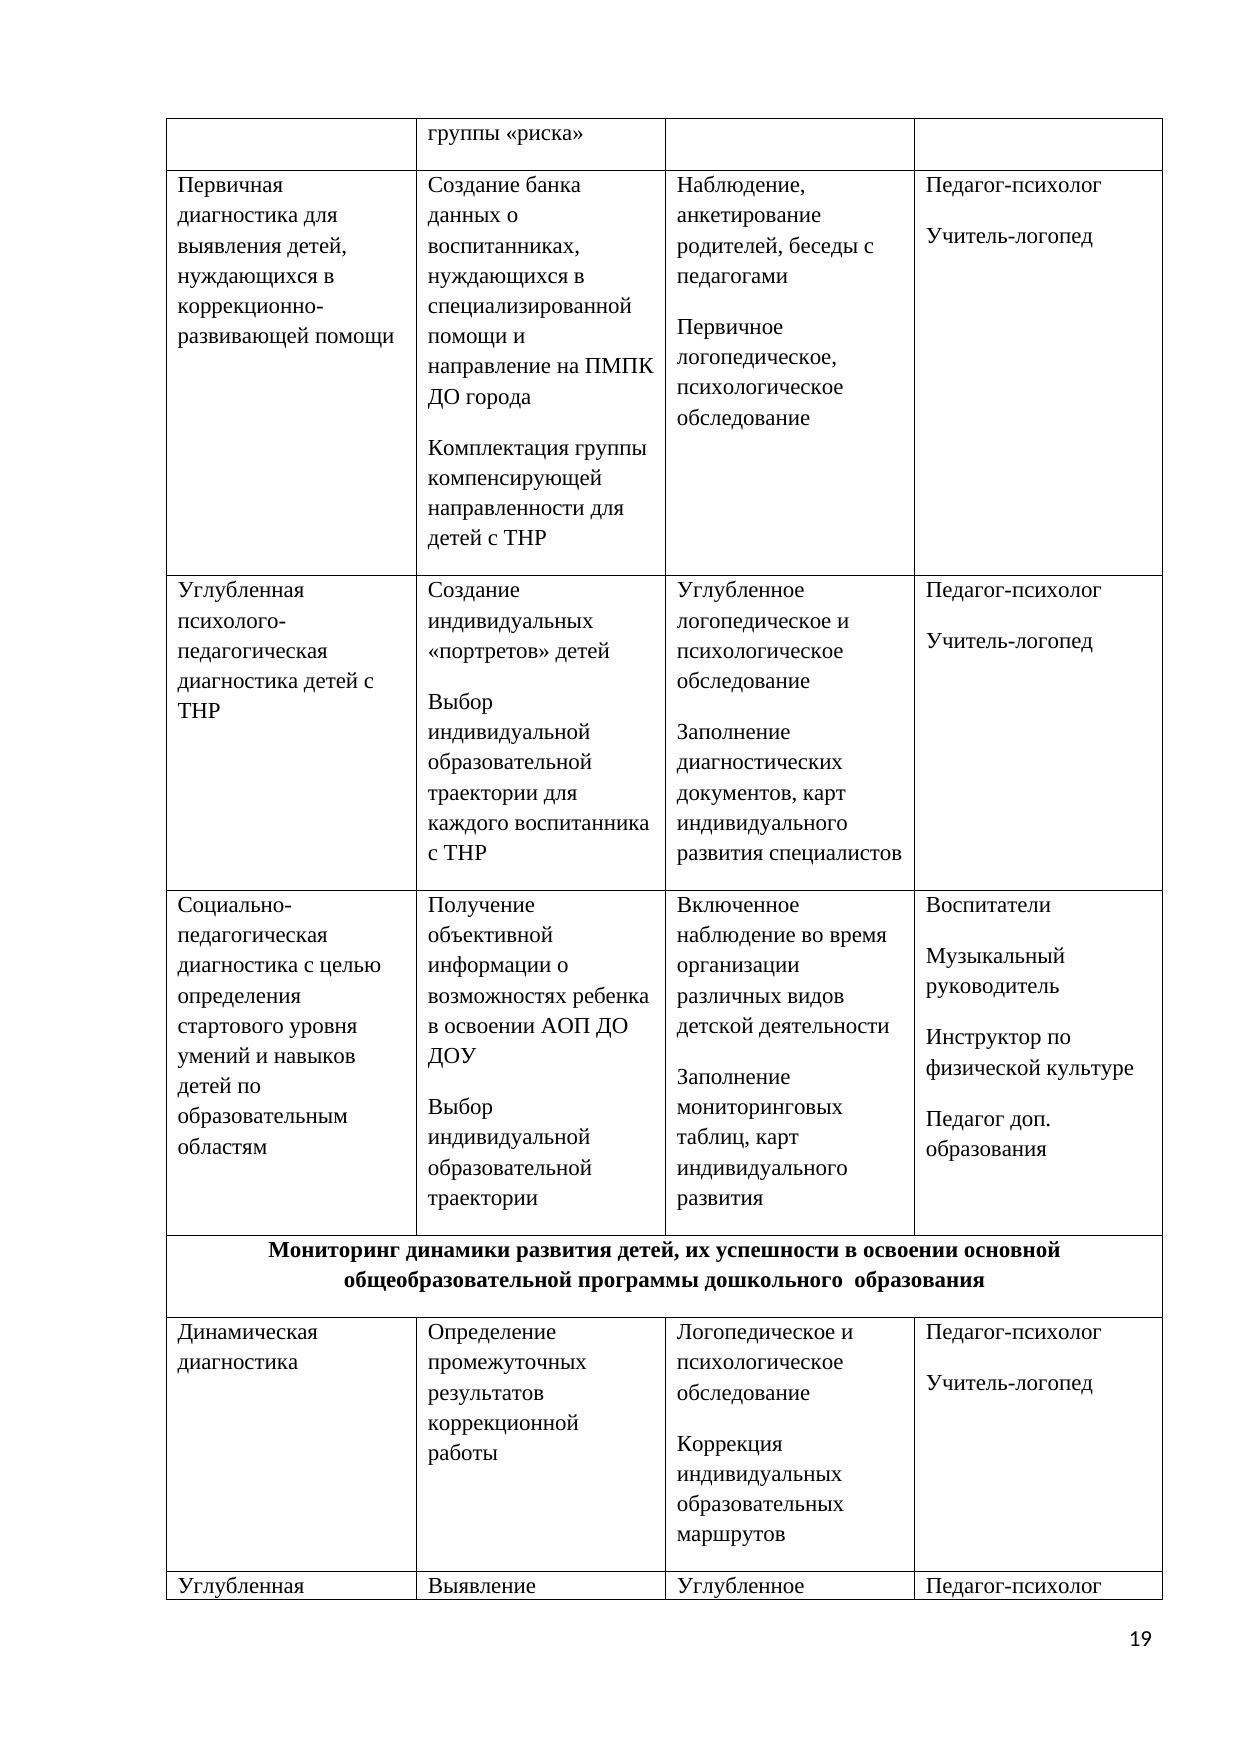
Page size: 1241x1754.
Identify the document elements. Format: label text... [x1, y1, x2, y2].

table_cell Наблюдение, анкетирование родителей, беседы с педагогами Первичное логопедическое, психологическое обследование [666, 171, 914, 575]
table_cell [915, 1572, 1162, 1599]
table_cell Углубленная психолого-педагогическая диагностика детей с ТНР [167, 576, 416, 890]
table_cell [666, 1572, 914, 1599]
table_cell Логопедическое и психологическое обследование Коррекция индивидуальных образовательных маршрутов [666, 1318, 914, 1571]
table_cell Динамическая диагностика [167, 1318, 416, 1571]
table_cell Социально-педагогическая диагностика с целью определения стартового уровня умений и навыков детей по образовательным областям [167, 891, 416, 1235]
table_cell Педагог-психолог Учитель-логопед [915, 576, 1162, 890]
table_cell Включенное наблюдение во время организации различных видов детской деятельности Заполнение мониторинговых таблиц, карт индивидуального развития [666, 891, 914, 1235]
table_cell Педагог-психолог Учитель-логопед [915, 171, 1162, 575]
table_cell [666, 119, 914, 170]
table_cell Мониторинг динамики развития детей, их успешности в освоении основной общеобразовательной программы дошкольного образования [167, 1236, 1162, 1317]
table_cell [167, 1572, 416, 1599]
table_cell Получение объективной информации о возможностях ребенка в освоении АОП ДО ДОУ Выбор индивидуальной образовательной траектории [417, 891, 665, 1235]
table_cell Создание банка данных о воспитанниках, нуждающихся в специализированной помощи и направление на ПМПК ДО города Комплектация группы компенсирующей направленности для детей с ТНР [417, 171, 665, 575]
table_cell Воспитатели Музыкальный руководитель Инструктор по физической культуре Педагог доп. образования [915, 891, 1162, 1235]
table_cell Определение промежуточных результатов коррекционной работы [417, 1318, 665, 1571]
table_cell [417, 119, 665, 170]
table_cell Педагог-психолог Учитель-логопед [915, 1318, 1162, 1571]
table_cell Создание индивидуальных «портретов» детей Выбор индивидуальной образовательной траектории для каждого воспитанника с ТНР [417, 576, 665, 890]
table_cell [167, 119, 416, 170]
table_cell Первичная диагностика для выявления детей, нуждающихся в коррекционно-развивающей помощи [167, 171, 416, 575]
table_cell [417, 1572, 665, 1599]
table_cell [915, 119, 1162, 170]
table_cell Углубленное логопедическое и психологическое обследование Заполнение диагностических документов, карт индивидуального развития специалистов [666, 576, 914, 890]
